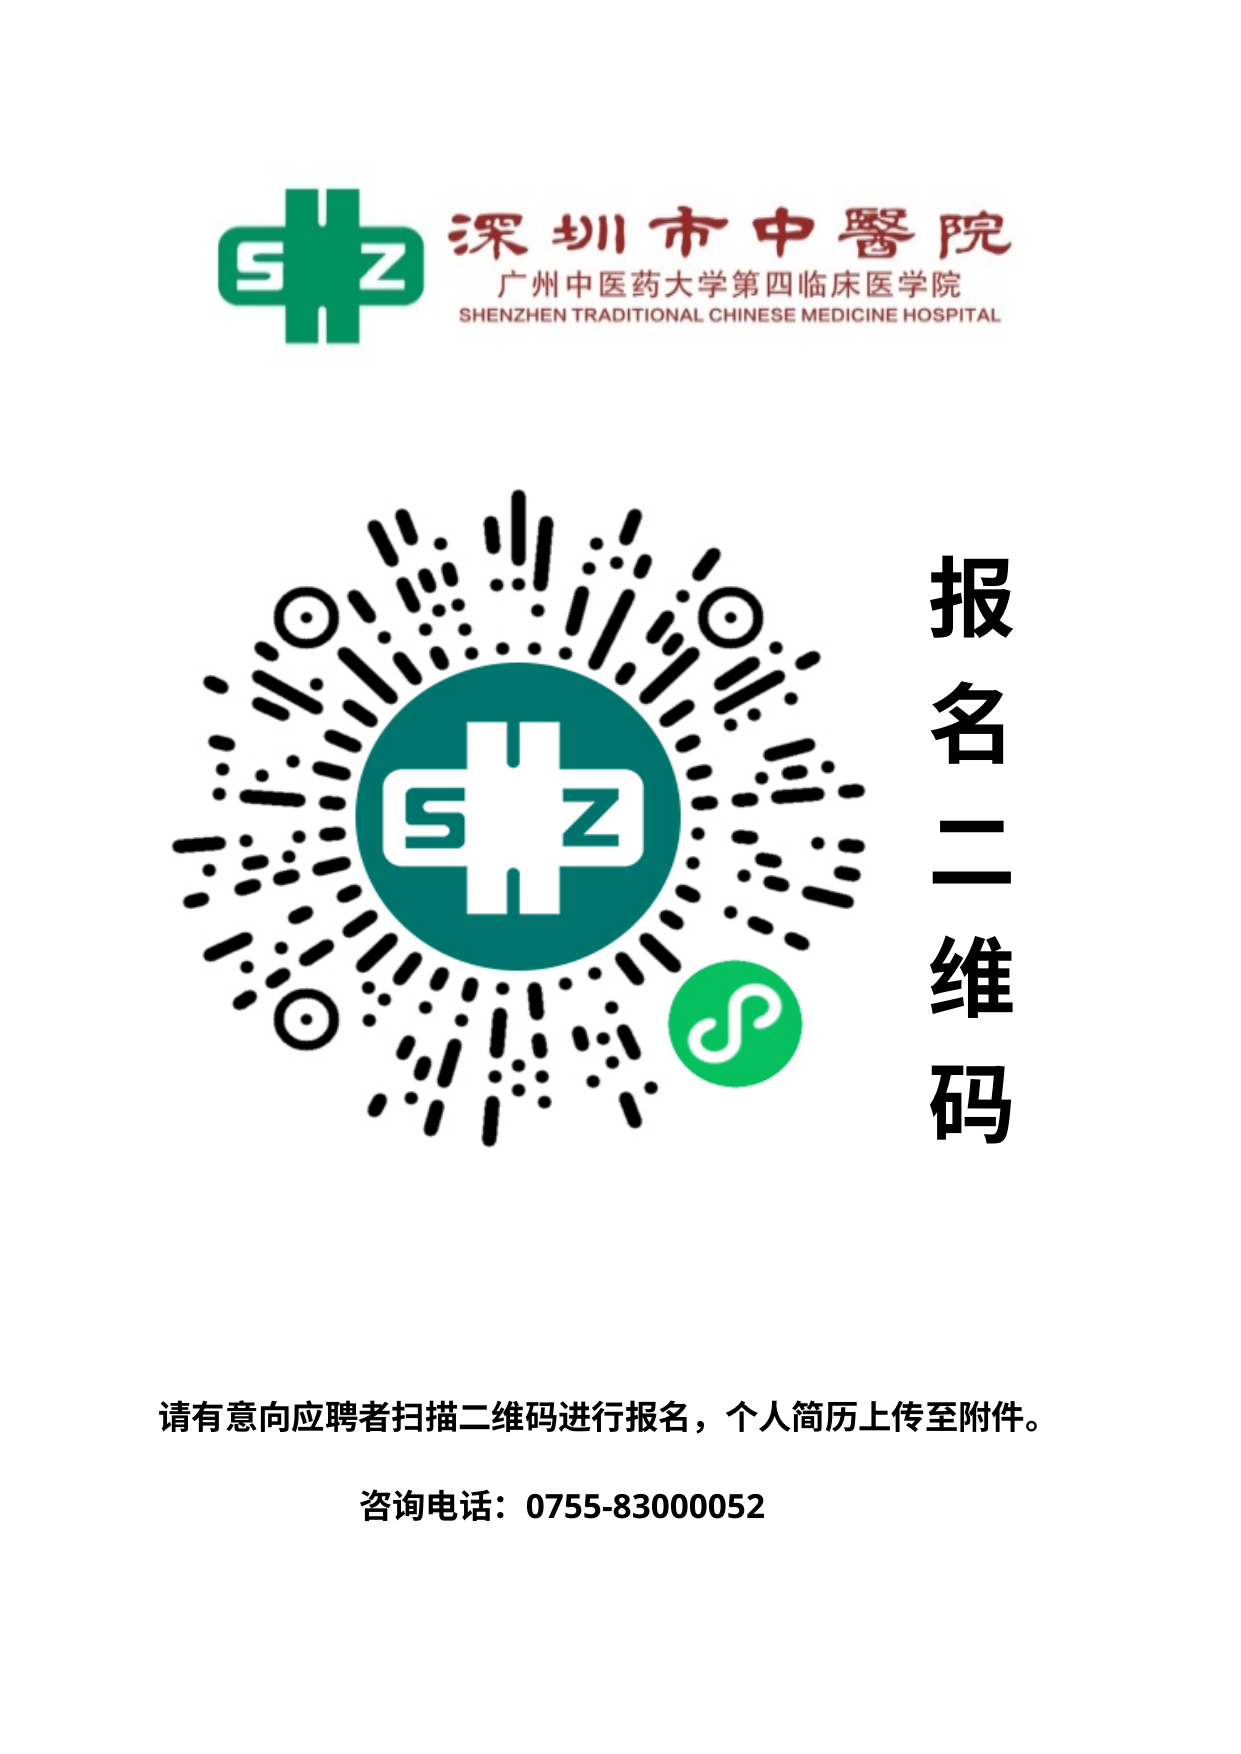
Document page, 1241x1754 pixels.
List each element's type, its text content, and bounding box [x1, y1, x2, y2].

picture [187, 162, 1052, 370]
picture [158, 477, 879, 1160]
text 咨询电话：0755-83000052 [158, 1472, 1053, 1537]
text 请有意向应聘者扫描二维码进行报名，个人简历上传至附件。 [158, 1382, 1053, 1447]
